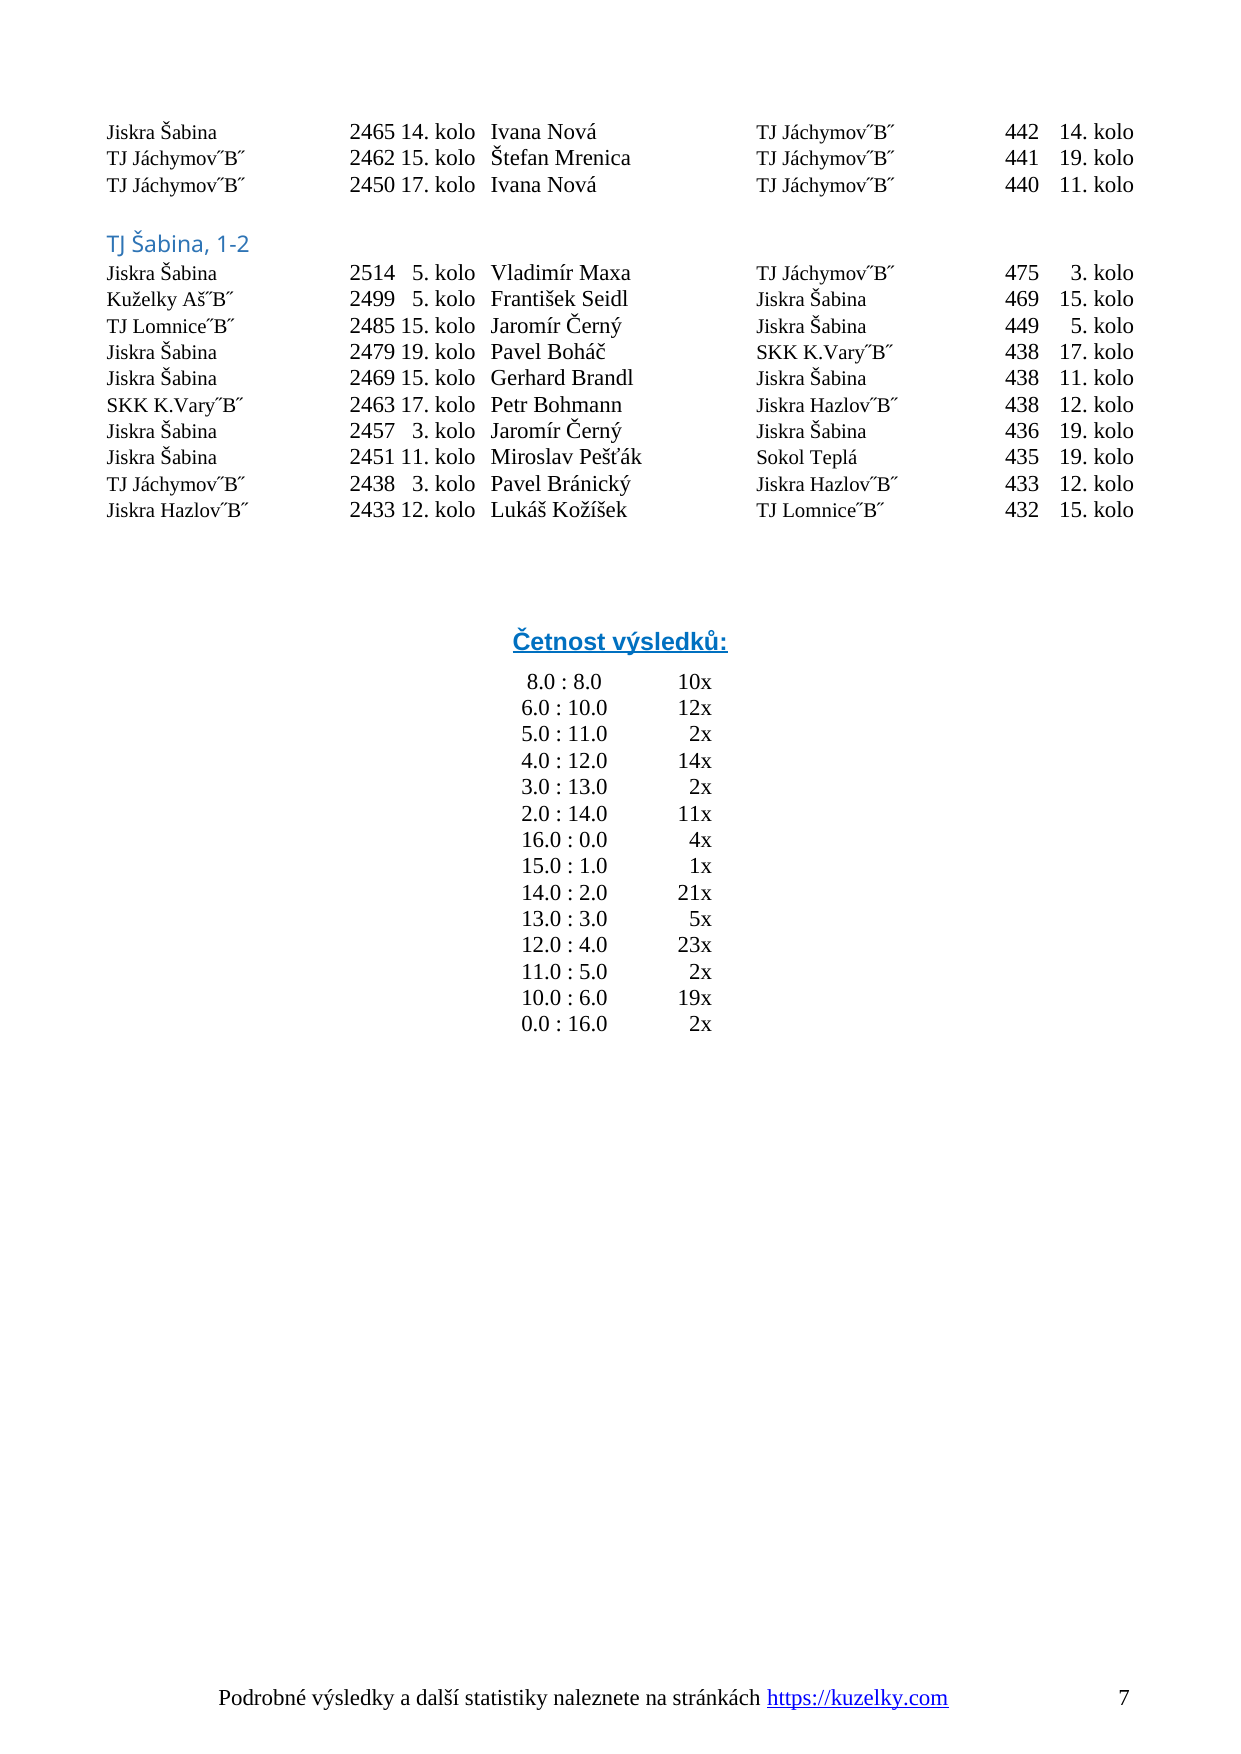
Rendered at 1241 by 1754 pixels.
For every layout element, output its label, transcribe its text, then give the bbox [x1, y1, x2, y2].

text 3.0 : 13.0 2x [106, 773, 1134, 799]
text Jiskra Šabina 2469 15. kolo Gerhard Brandl Jiskra Šabina 438 11. kolo [106, 364, 1134, 391]
text 13.0 : 3.0 5x [106, 905, 1134, 931]
subtitle TJ Šabina, 1-2 [106, 228, 1134, 259]
text Jiskra Šabina 2451 11. kolo Miroslav Pešťák Sokol Teplá 435 19. kolo [106, 443, 1134, 470]
text Jiskra Hazlov˝B˝ 2433 12. kolo Lukáš Kožíšek TJ Lomnice˝B˝ 432 15. kolo [106, 496, 1134, 522]
text Kuželky Aš˝B˝ 2499 5. kolo František Seidl Jiskra Šabina 469 15. kolo [106, 285, 1134, 312]
text 0.0 : 16.0 2x [106, 1010, 1134, 1037]
text 15.0 : 1.0 1x [106, 852, 1134, 879]
text TJ Jáchymov˝B˝ 2450 17. kolo Ivana Nová TJ Jáchymov˝B˝ 440 11. kolo [106, 171, 1134, 197]
text Jiskra Šabina 2465 14. kolo Ivana Nová TJ Jáchymov˝B˝ 442 14. kolo [106, 118, 1134, 144]
text 5.0 : 11.0 2x [106, 721, 1134, 747]
text Četnost výsledků: [94, 627, 1145, 655]
text Jiskra Šabina 2479 19. kolo Pavel Boháč SKK K.Vary˝B˝ 438 17. kolo [106, 338, 1134, 364]
text TJ Lomnice˝B˝ 2485 15. kolo Jaromír Černý Jiskra Šabina 449 5. kolo [106, 312, 1134, 338]
text 2.0 : 14.0 11x [106, 799, 1134, 826]
text TJ Jáchymov˝B˝ 2438 3. kolo Pavel Bránický Jiskra Hazlov˝B˝ 433 12. kolo [106, 470, 1134, 496]
text TJ Jáchymov˝B˝ 2462 15. kolo Štefan Mrenica TJ Jáchymov˝B˝ 441 19. kolo [106, 144, 1134, 171]
text 11.0 : 5.0 2x [106, 958, 1134, 984]
text Jiskra Šabina 2514 5. kolo Vladimír Maxa TJ Jáchymov˝B˝ 475 3. kolo [106, 259, 1134, 285]
text 14.0 : 2.0 21x [106, 879, 1134, 905]
text 16.0 : 0.0 4x [106, 826, 1134, 852]
text SKK K.Vary˝B˝ 2463 17. kolo Petr Bohmann Jiskra Hazlov˝B˝ 438 12. kolo [106, 391, 1134, 417]
text Jiskra Šabina 2457 3. kolo Jaromír Černý Jiskra Šabina 436 19. kolo [106, 417, 1134, 443]
text 8.0 : 8.0 10x [106, 668, 1134, 694]
text 6.0 : 10.0 12x [106, 694, 1134, 721]
text 4.0 : 12.0 14x [106, 747, 1134, 773]
text 12.0 : 4.0 23x [106, 931, 1134, 958]
text 10.0 : 6.0 19x [106, 984, 1134, 1010]
